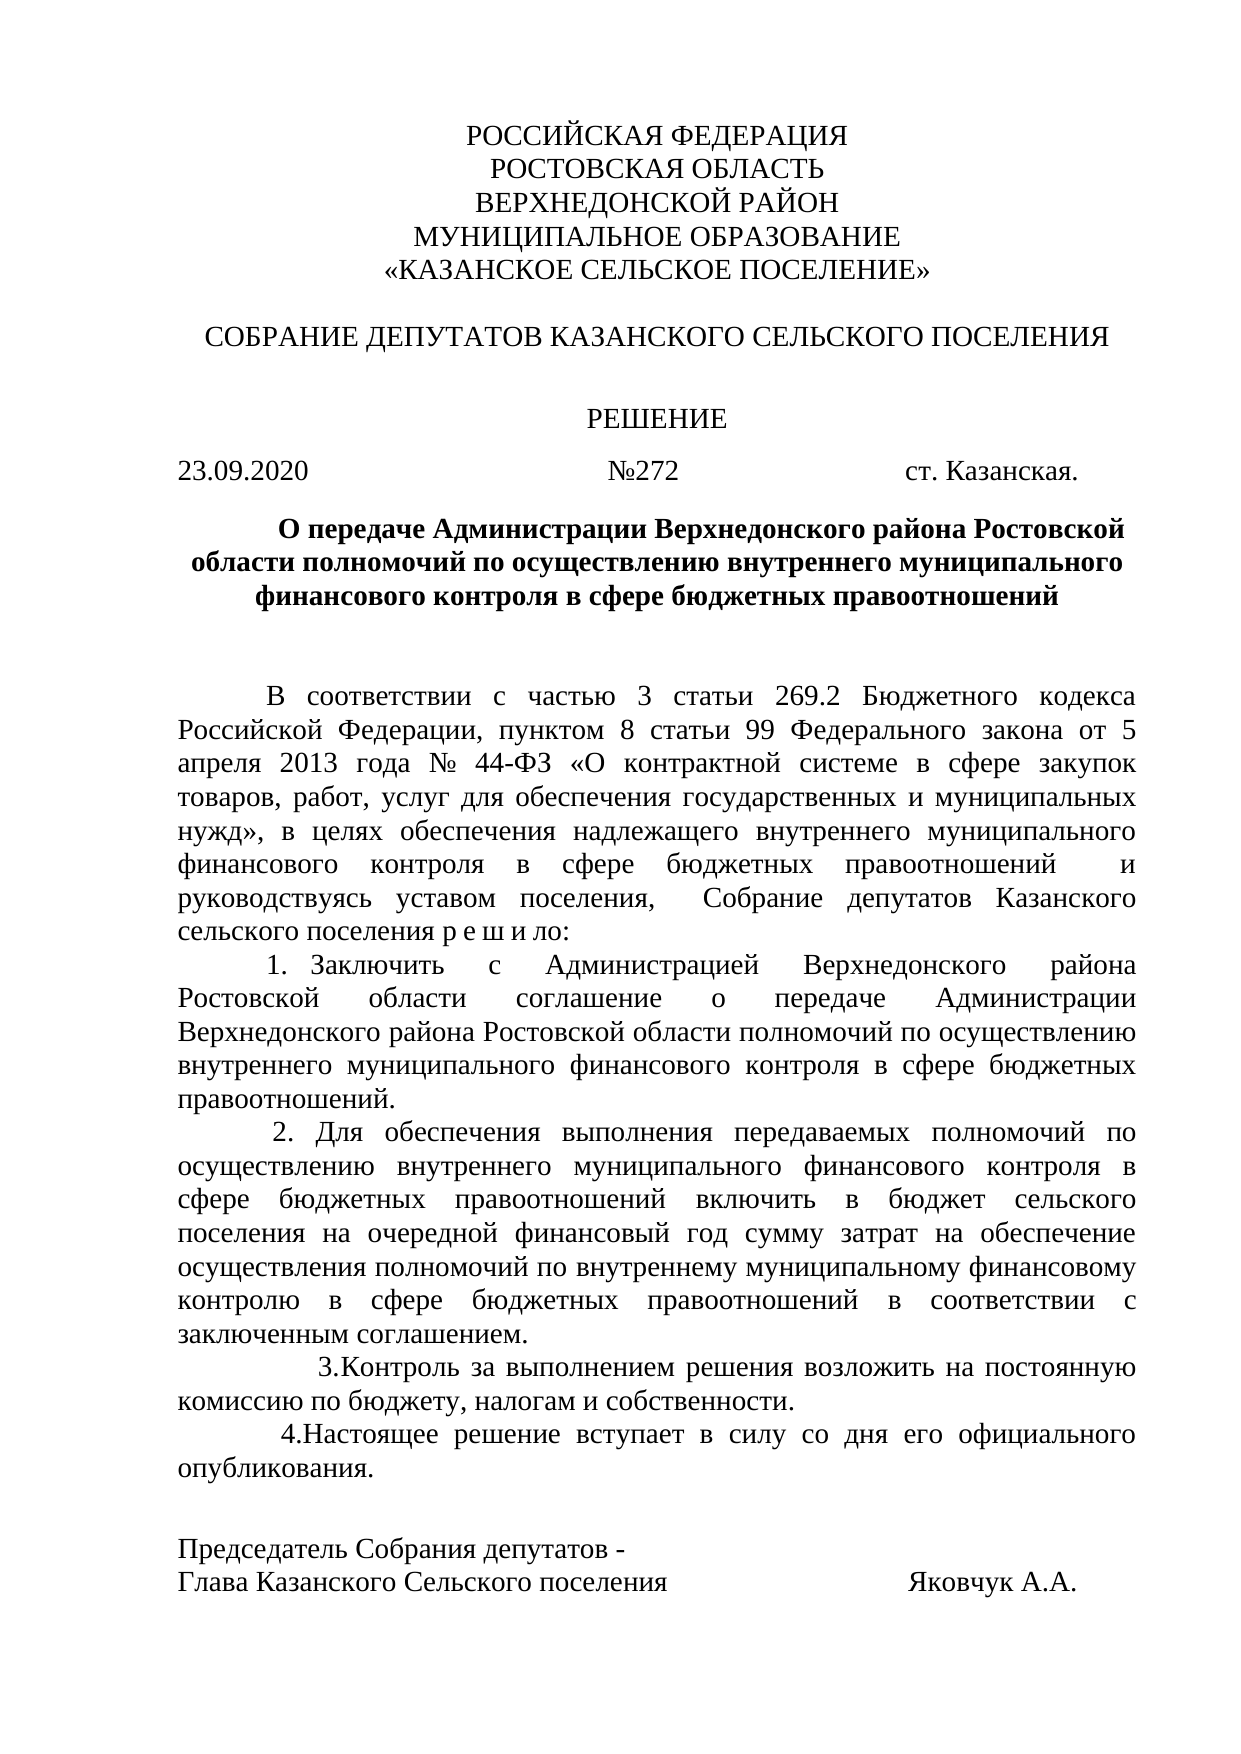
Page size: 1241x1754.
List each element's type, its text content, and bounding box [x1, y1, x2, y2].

text СОБРАНИЕ ДЕПУТАТОВ КАЗАНСКОГО СЕЛЬСКОГО ПОСЕЛЕНИЯ [177, 319, 1137, 353]
text МУНИЦИПАЛЬНОЕ ОБРАЗОВАНИЕ [177, 219, 1137, 252]
text Председатель Собрания депутатов - [177, 1531, 1137, 1564]
text 3.Контроль за выполнением решения возложить на постоянную комиссию по бюджету, налогам и собственности. [177, 1349, 1137, 1416]
text 23.09.2020 №272 ст. Казанская. [177, 461, 1122, 486]
text РОСТОВСКАЯ ОБЛАСТЬ [177, 152, 1137, 185]
list Заключить с Администрацией Верхнедонского района Ростовской области соглашение о передаче Администрации Верхнедонского района Ростовской области полномочий по осуществлению внутреннего муниципального финансового контроля в сфере бюджетных правоотношений. [177, 947, 1137, 1114]
text О передаче Администрации Верхнедонского района Ростовской области полномочий по осуществлению внутреннего муниципального финансового контроля в сфере бюджетных правоотношений [177, 511, 1137, 611]
text РЕШЕНИЕ [177, 401, 1137, 435]
text Глава Казанского Сельского поселения Яковчук А.А. [177, 1564, 1137, 1598]
text РОССИЙСКАЯ ФЕДЕРАЦИЯ [177, 118, 1137, 152]
text «КАЗАНСКОЕ СЕЛЬСКОЕ ПОСЕЛЕНИЕ» [177, 252, 1137, 286]
text ВЕРХНЕДОНСКОЙ РАЙОН [177, 185, 1137, 219]
text В соответствии с частью 3 статьи 269.2 Бюджетного кодекса Российской Федерации, пунктом 8 статьи 99 Федерального закона от 5 апреля 2013 года № 44-ФЗ «О контрактной системе в сфере закупок товаров, работ, услуг для обеспечения государственных и муниципальных нужд», в целях обеспечения надлежащего внутреннего муниципального финансового контроля в сфере бюджетных правоотношений и руководствуясь уставом поселения, Собрание депутатов Казанского сельского поселения решило: [177, 678, 1137, 947]
text 4.Настоящее решение вступает в силу со дня его официального опубликования. [177, 1416, 1137, 1483]
text 2. Для обеспечения выполнения передаваемых полномочий по осуществлению внутреннего муниципального финансового контроля в сфере бюджетных правоотношений включить в бюджет сельского поселения на очередной финансовый год сумму затрат на обеспечение осуществления полномочий по внутреннему муниципальному финансовому контролю в сфере бюджетных правоотношений в соответствии с заключенным соглашением. [177, 1114, 1137, 1349]
